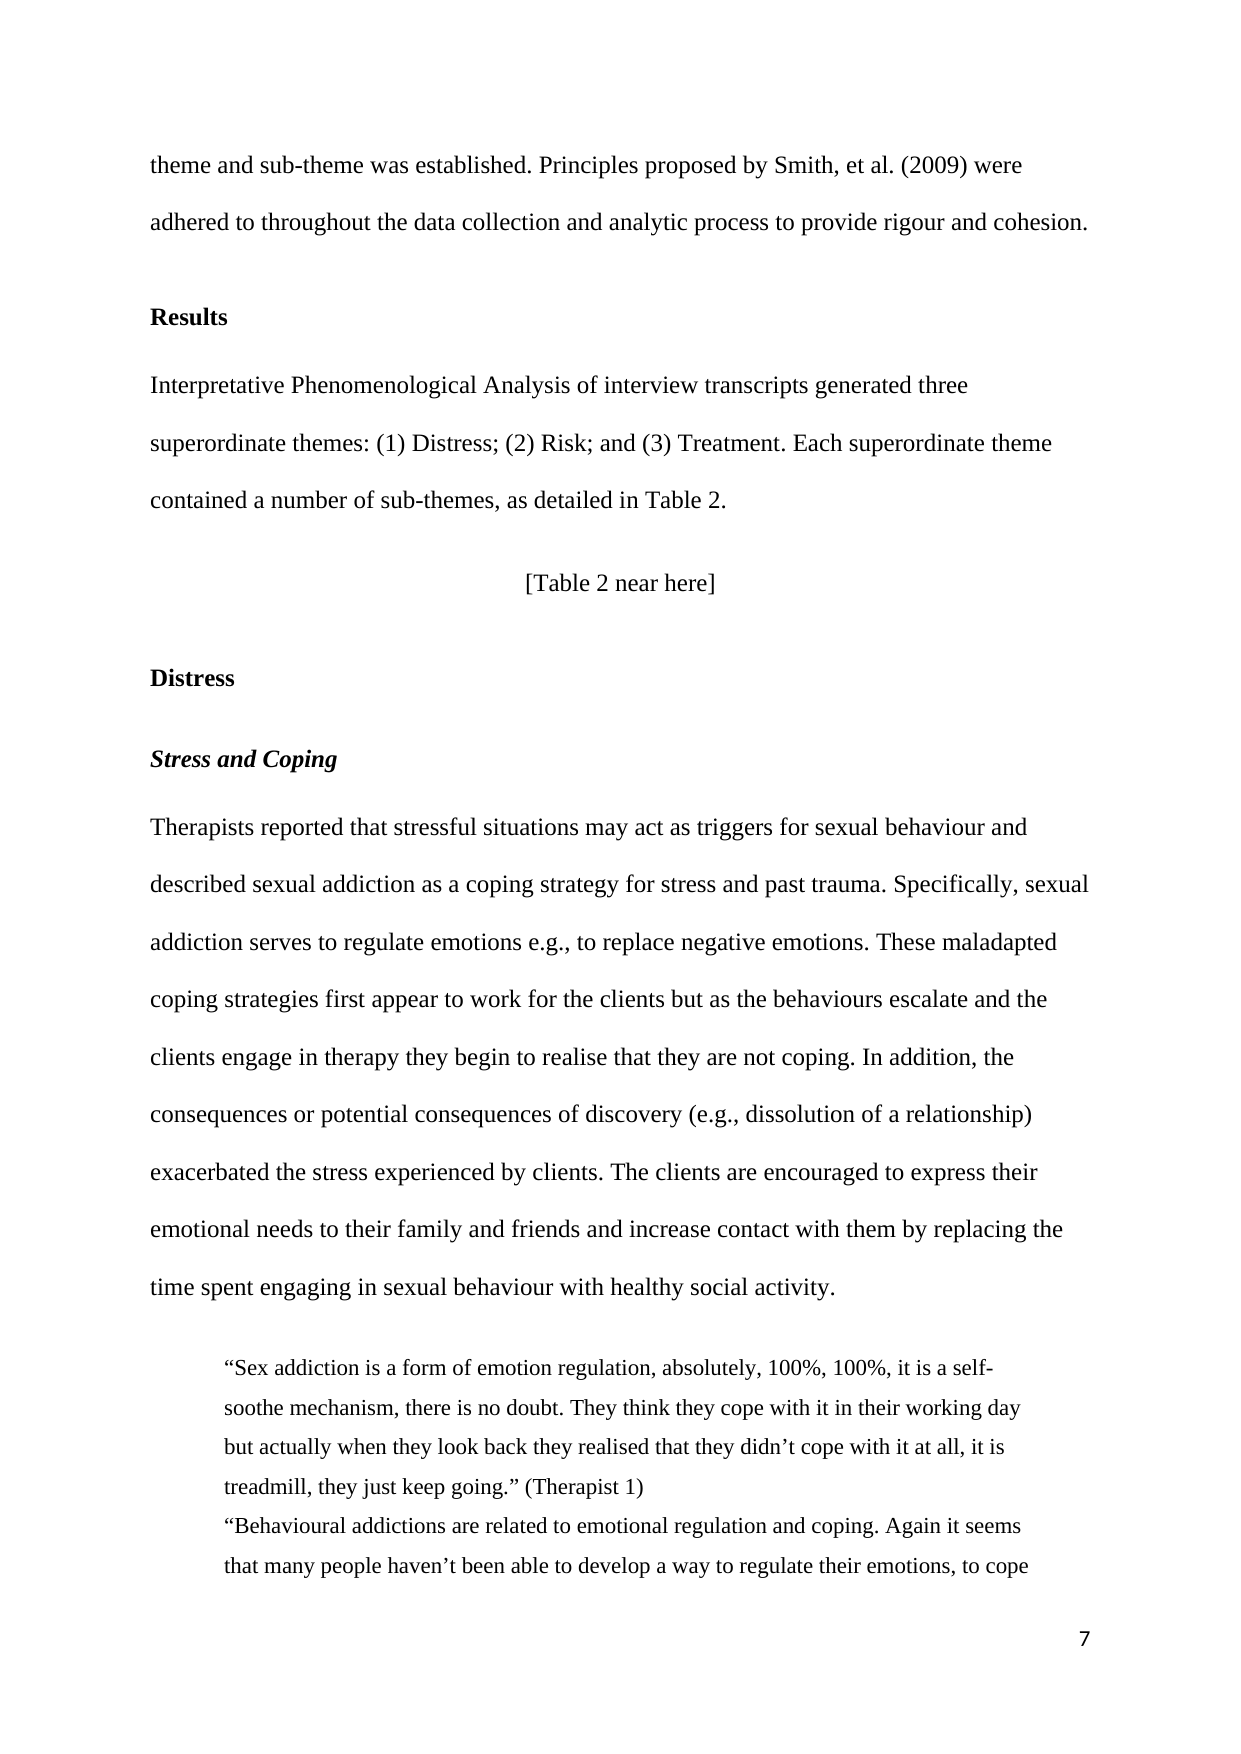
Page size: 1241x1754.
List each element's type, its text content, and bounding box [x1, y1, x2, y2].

text Therapists reported that stressful situations may act as triggers for sexual behaviour and described sexual addiction as a coping strategy for stress and past trauma. Specifically, sexual addiction serves to regulate emotions e.g., to replace negative emotions. These maladapted coping strategies first appear to work for the clients but as the behaviours escalate and the clients engage in therapy they begin to realise that they are not coping. In addition, the consequences or potential consequences of discovery (e.g., dissolution of a relationship) exacerbated the stress experienced by clients. The clients are encouraged to express their emotional needs to their family and friends and increase contact with them by replacing the time spent engaging in sexual behaviour with healthy social activity. [150, 812, 1090, 1301]
text Results [150, 302, 1090, 331]
text Interpretative Phenomenological Analysis of interview transcripts generated three superordinate themes: (1) Distress; (2) Risk; and (3) Treatment. Each superordinate theme contained a number of sub-themes, as detailed in Table 2. [150, 371, 1090, 514]
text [224, 1512, 1046, 1578]
text Distress [150, 663, 1090, 692]
text Stress and Coping [150, 744, 1090, 772]
text “Sex addiction is a form of emotion regulation, absolutely, 100%, 100%, it is a self-soothe mechanism, there is no doubt. They think they cope with it in their working day but actually when they look back they realised that they didn’t cope with it at all, it is treadmill, they just keep going.” (Therapist 1) [224, 1354, 1046, 1499]
text [Table 2 near here] [150, 568, 1090, 597]
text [150, 150, 1090, 236]
